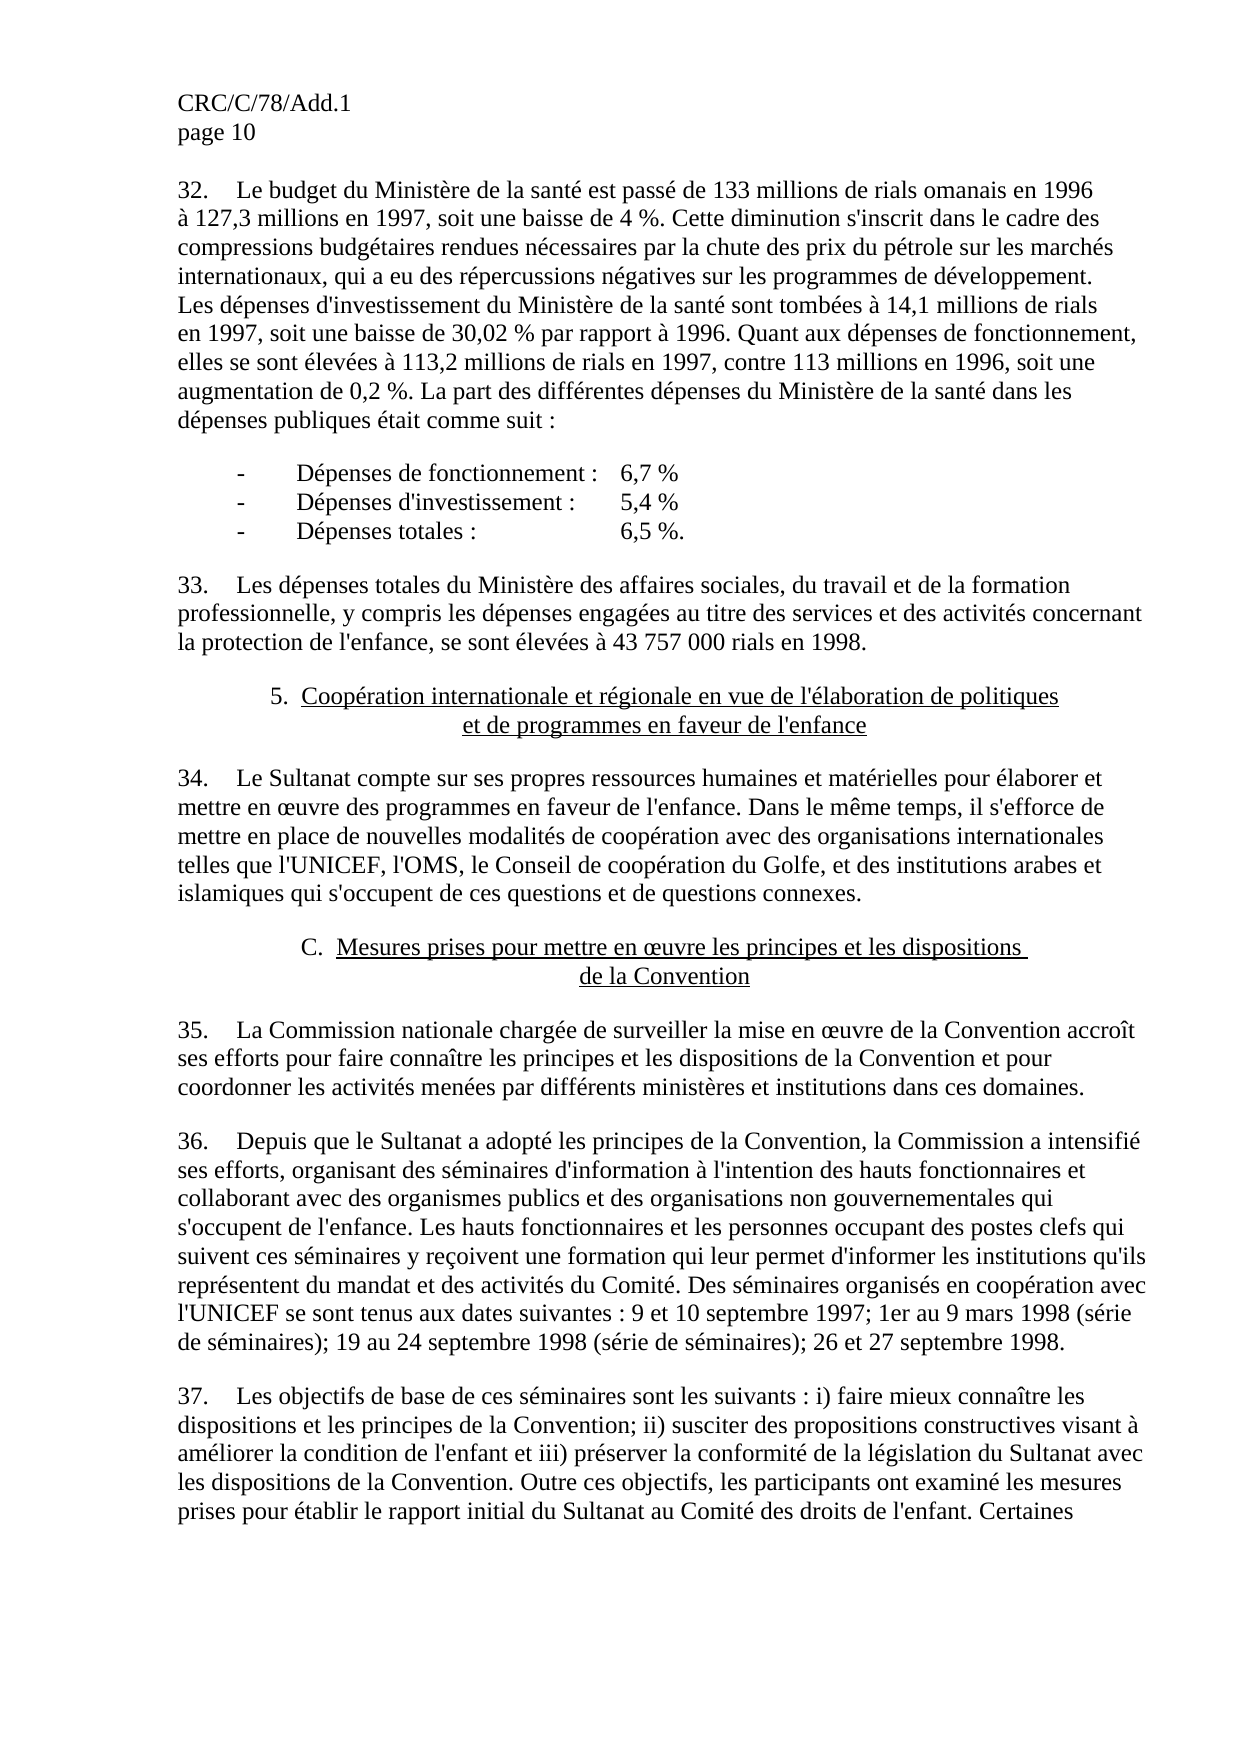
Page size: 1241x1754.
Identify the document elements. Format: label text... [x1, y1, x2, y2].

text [177, 1381, 1152, 1525]
text 32. Le budget du Ministère de la santé est passé de 133 millions de rials omanais en 1996 à 127,3 millions en 1997, soit une baisse de 4 %. Cette diminution s'inscrit dans le cadre des compressions budgétaires rendues nécessaires par la chute des prix du pétrole sur les marchés internationaux, qui a eu des répercussions négatives sur les programmes de développement. Les dépenses d'investissement du Ministère de la santé sont tombées à 14,1 millions de rials en 1997, soit une baisse de 30,02 % par rapport à 1996. Quant aux dépenses de fonctionnement, elles se sont élevées à 113,2 millions de rials en 1997, contre 113 millions en 1996, soit une augmentation de 0,2 %. La part des différentes dépenses du Ministère de la santé dans les dépenses publiques était comme suit : [177, 175, 1152, 433]
text C. Mesures prises pour mettre en œuvre les principes et les dispositions de la Convention [177, 932, 1152, 990]
text 34. Le Sultanat compte sur ses propres ressources humaines et matérielles pour élaborer et mettre en œuvre des programmes en faveur de l'enfance. Dans le même temps, il s'efforce de mettre en place de nouvelles modalités de coopération avec des organisations internationales telles que l'UNICEF, l'OMS, le Conseil de coopération du Golfe, et des institutions arabes et islamiques qui s'occupent de ces questions et de questions connexes. [177, 763, 1152, 907]
text 33. Les dépenses totales du Ministère des affaires sociales, du travail et de la formation professionnelle, y compris les dépenses engagées au titre des services et des activités concernant la protection de l'enfance, se sont élevées à 43 757 000 rials en 1998. [177, 570, 1152, 656]
list Dépenses d'investissement : 5,4 % [237, 487, 1152, 516]
list Dépenses de fonctionnement : 6,7 % [237, 458, 1152, 487]
list Dépenses totales : 6,5 %. [237, 516, 1152, 545]
text 36. Depuis que le Sultanat a adopté les principes de la Convention, la Commission a intensifié ses efforts, organisant des séminaires d'information à l'intention des hauts fonctionnaires et collaborant avec des organismes publics et des organisations non gouvernementales qui s'occupent de l'enfance. Les hauts fonctionnaires et les personnes occupant des postes clefs qui suivent ces séminaires y reçoivent une formation qui leur permet d'informer les institutions qu'ils représentent du mandat et des activités du Comité. Des séminaires organisés en coopération avec l'UNICEF se sont tenus aux dates suivantes : 9 et 10 septembre 1997; 1er au 9 mars 1998 (série de séminaires); 19 au 24 septembre 1998 (série de séminaires); 26 et 27 septembre 1998. [177, 1126, 1152, 1356]
text 35. La Commission nationale chargée de surveiller la mise en œuvre de la Convention accroît ses efforts pour faire connaître les principes et les dispositions de la Convention et pour coordonner les activités menées par différents ministères et institutions dans ces domaines. [177, 1015, 1152, 1101]
text 5. Coopération internationale et régionale en vue de l'élaboration de politiques et de programmes en faveur de l'enfance [177, 681, 1152, 738]
